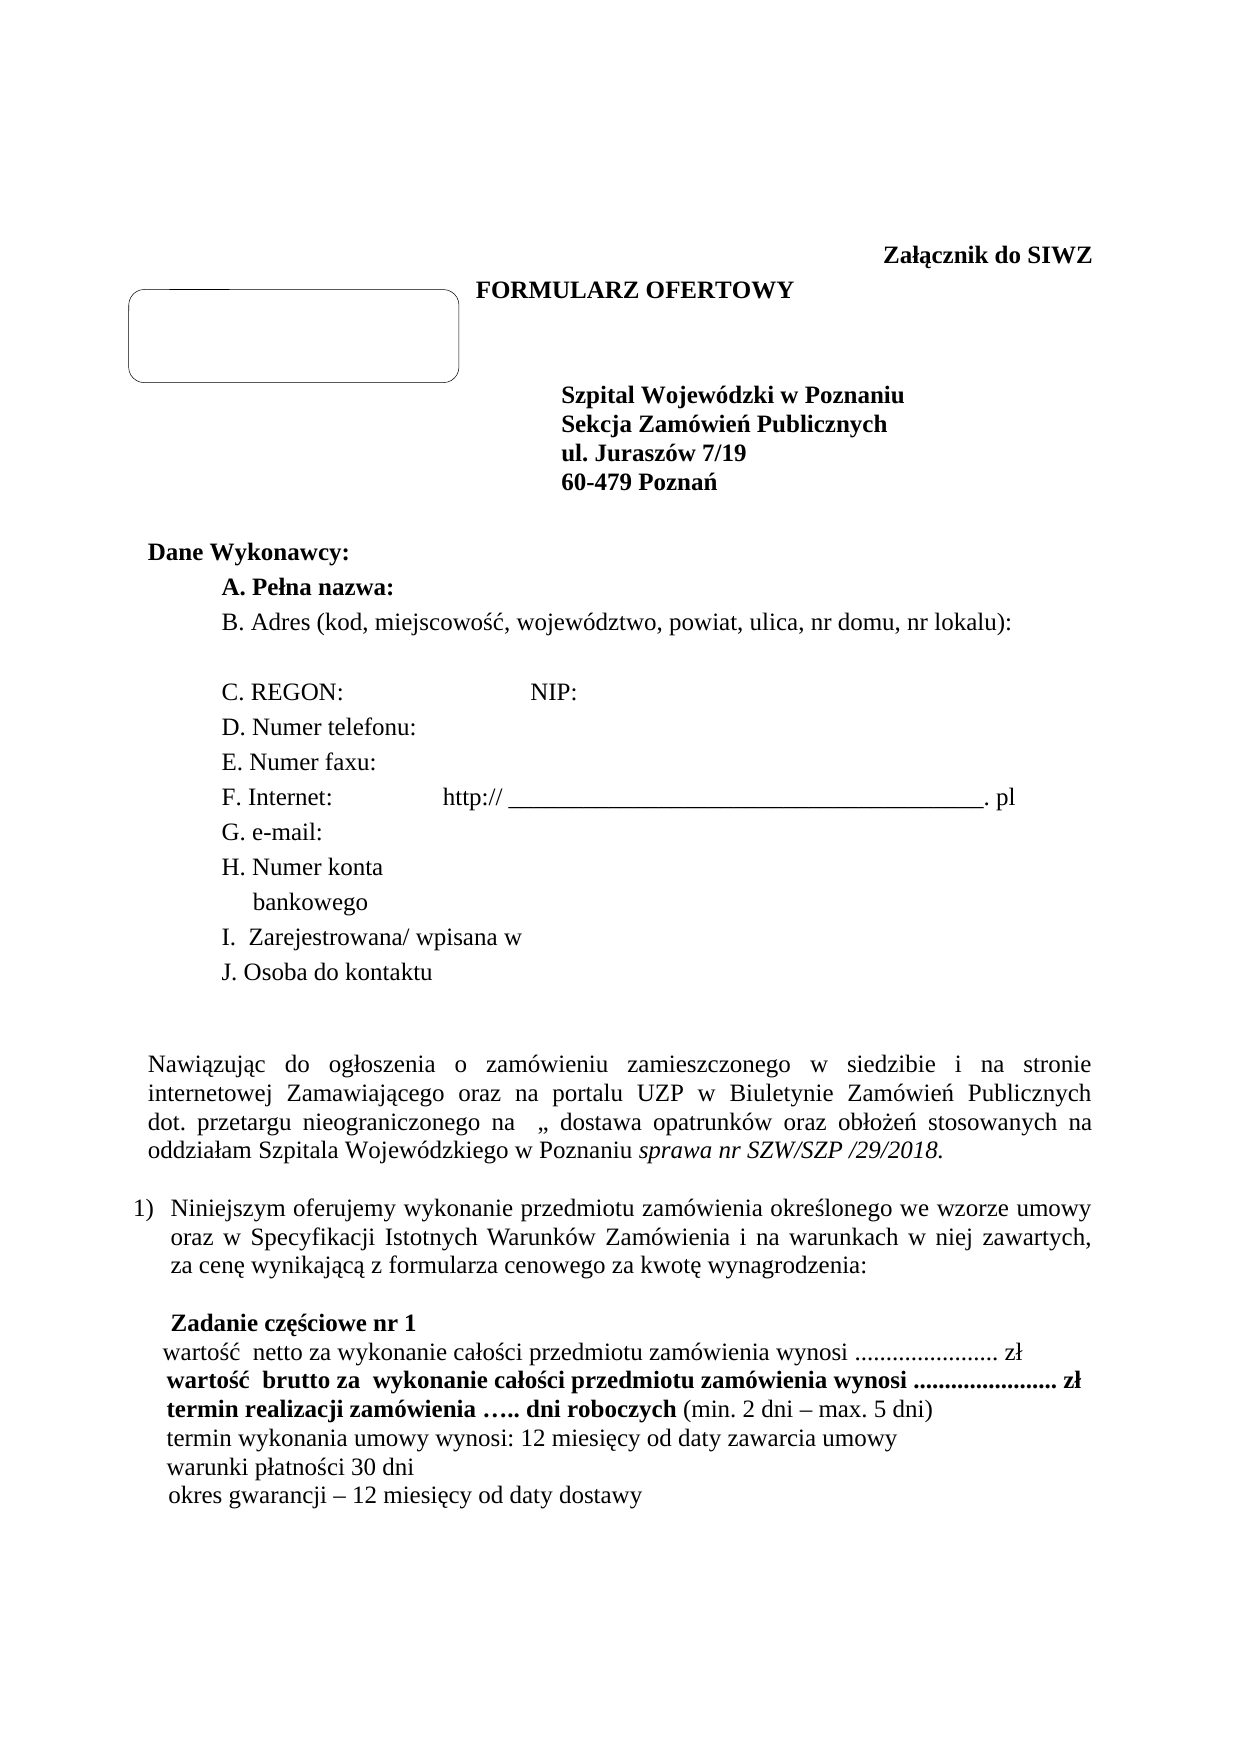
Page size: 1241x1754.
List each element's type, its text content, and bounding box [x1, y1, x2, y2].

text Dane Wykonawcy: [148, 537, 1093, 565]
text okres gwarancji – 12 miesięcy od daty dostawy [118, 1480, 1093, 1509]
list Niniejszym oferujemy wykonanie przedmiotu zamówienia określonego we wzorze umowy oraz w Specyfikacji Istotnych Warunków Zamówienia i na warunkach w niej zawartych, za cenę wynikającą z formularza cenowego za kwotę wynagrodzenia: [133, 1193, 1093, 1279]
text C. REGON: NIP: [221, 677, 1093, 705]
text wartość netto za wykonanie całości przedmiotu zamówienia wynosi ....................... zł [162, 1337, 1093, 1365]
text wartość brutto za wykonanie całości przedmiotu zamówienia wynosi ....................... zł [148, 1365, 1093, 1394]
text F. Internet: http:// ______________________________________. pl [148, 782, 1093, 810]
text Zadanie częściowe nr 1 [170, 1308, 1093, 1337]
text Nawiązując do ogłoszenia o zamówieniu zamieszczonego w siedzibie i na stronie internetowej Zamawiającego oraz na portalu UZP w Biuletynie Zamówień Publicznych dot. przetargu nieograniczonego na „ dostawa opatrunków oraz obłożeń stosowanych na oddziałam Szpitala Wojewódzkiego w Poznaniu sprawa nr SZW/SZP /29/2018. [148, 1049, 1093, 1164]
text bankowego [148, 887, 1093, 915]
text 60-479 Poznań [148, 467, 1093, 495]
text I. Zarejestrowana/ wpisana w [221, 922, 1093, 950]
text H. Numer konta [148, 852, 1093, 880]
text Sekcja Zamówień Publicznych [148, 409, 1093, 438]
text G. e-mail: [148, 817, 1093, 845]
text FORMULARZ OFERTOWY [177, 275, 1093, 304]
text warunki płatności 30 dni [118, 1452, 1093, 1480]
text termin realizacji zamówienia ….. dni roboczych (min. 2 dni – max. 5 dni) [148, 1394, 1093, 1423]
text ul. Juraszów 7/19 [561, 438, 1093, 467]
text A. Pełna nazwa: [221, 572, 1093, 600]
text Załącznik do SIWZ [295, 240, 1093, 269]
text Szpital Wojewódzki w Poznaniu [148, 380, 1093, 409]
text D. Numer telefonu: [221, 712, 1093, 740]
text B. Adres (kod, miejscowość, województwo, powiat, ulica, nr domu, nr lokalu): [221, 607, 1093, 635]
text E. Numer faxu: [221, 747, 1093, 775]
text J. Osoba do kontaktu [221, 957, 1093, 985]
text termin wykonania umowy wynosi: 12 miesięcy od daty zawarcia umowy [118, 1423, 1093, 1452]
